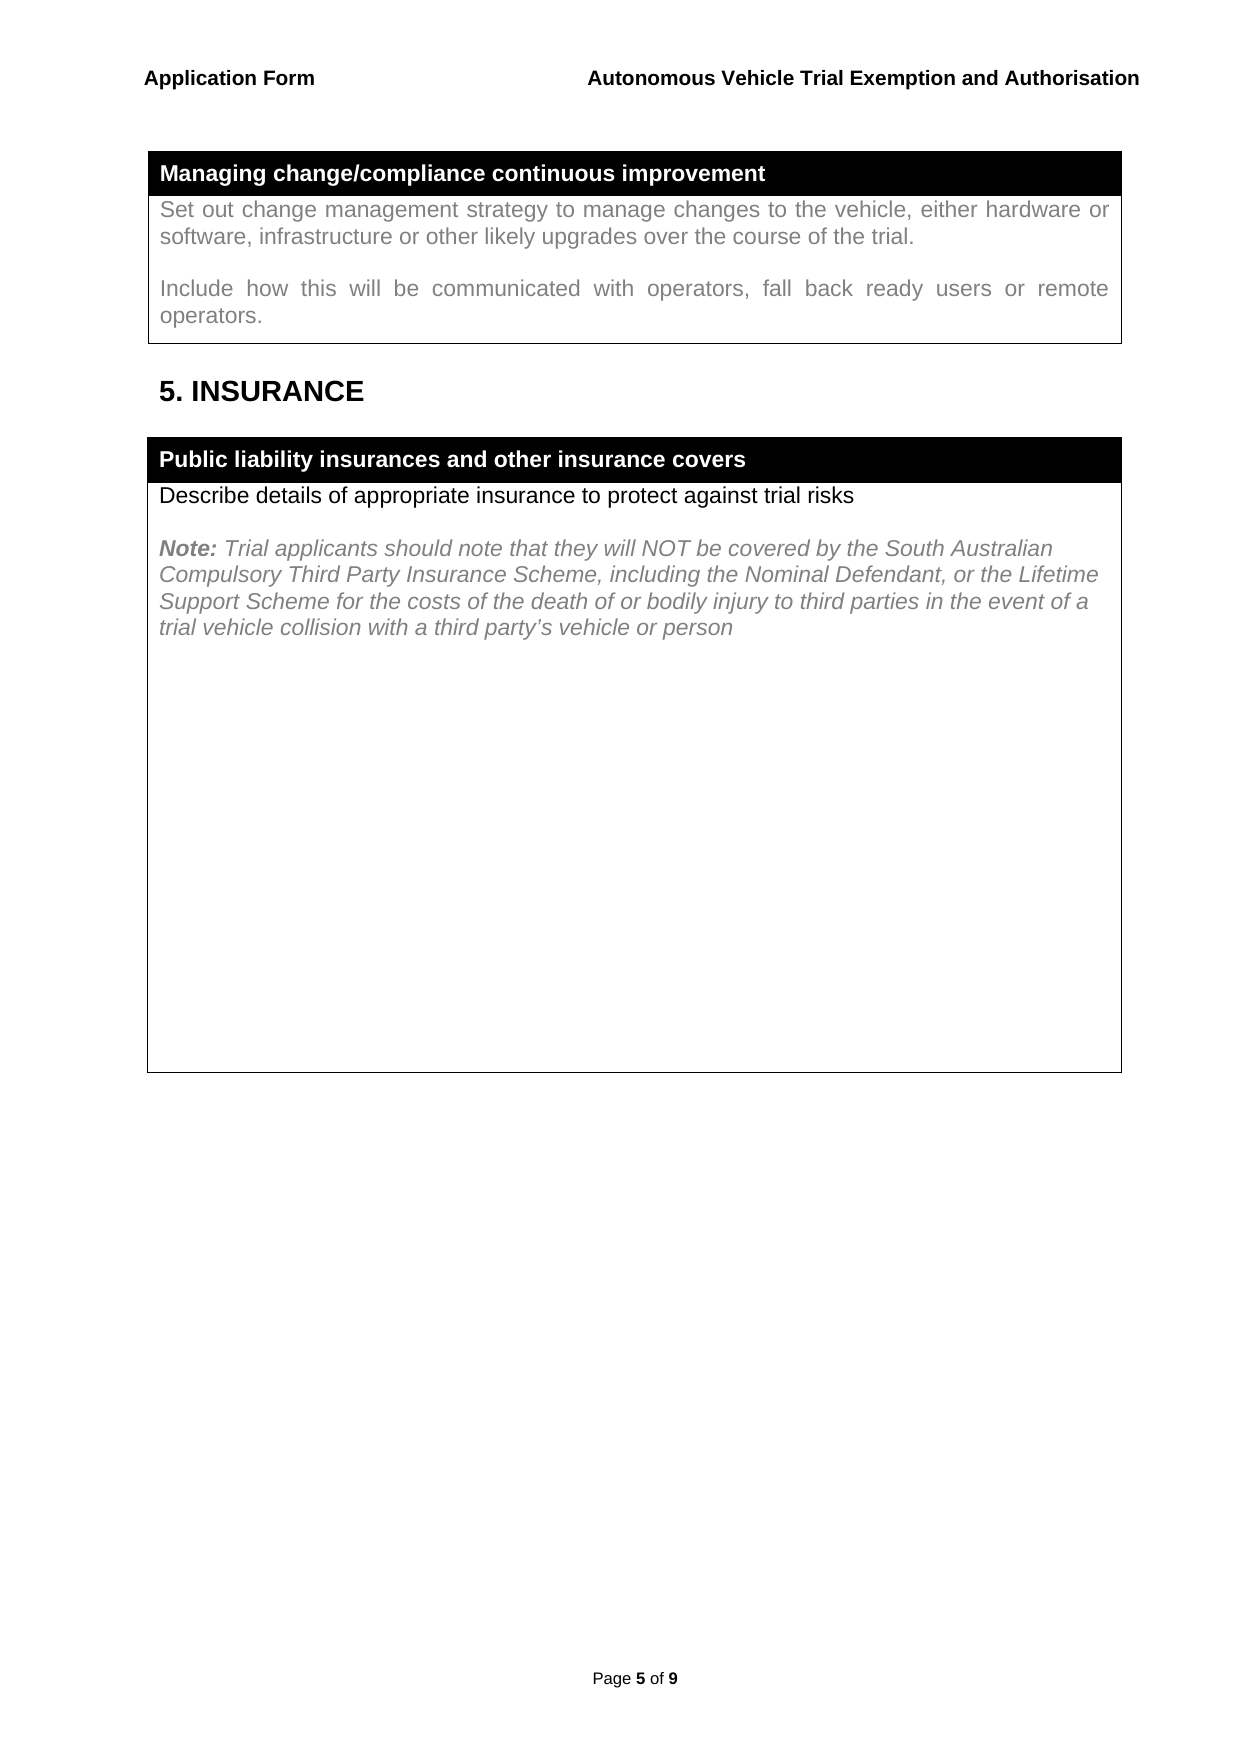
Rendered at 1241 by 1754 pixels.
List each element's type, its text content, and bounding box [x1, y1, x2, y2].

table_cell Public liability insurances and other insurance covers [148, 437, 1121, 481]
table_header 5. INSURANCE [148, 370, 1121, 437]
table_cell Set out change management strategy to manage changes to the vehicle, either hardware or software, infrastructure or other likely upgrades over the course of the trial. Include how this will be communicated with operators, fall back ready users or remote operators. [149, 196, 1121, 343]
table_header Managing change/compliance continuous improvement [149, 152, 1121, 195]
